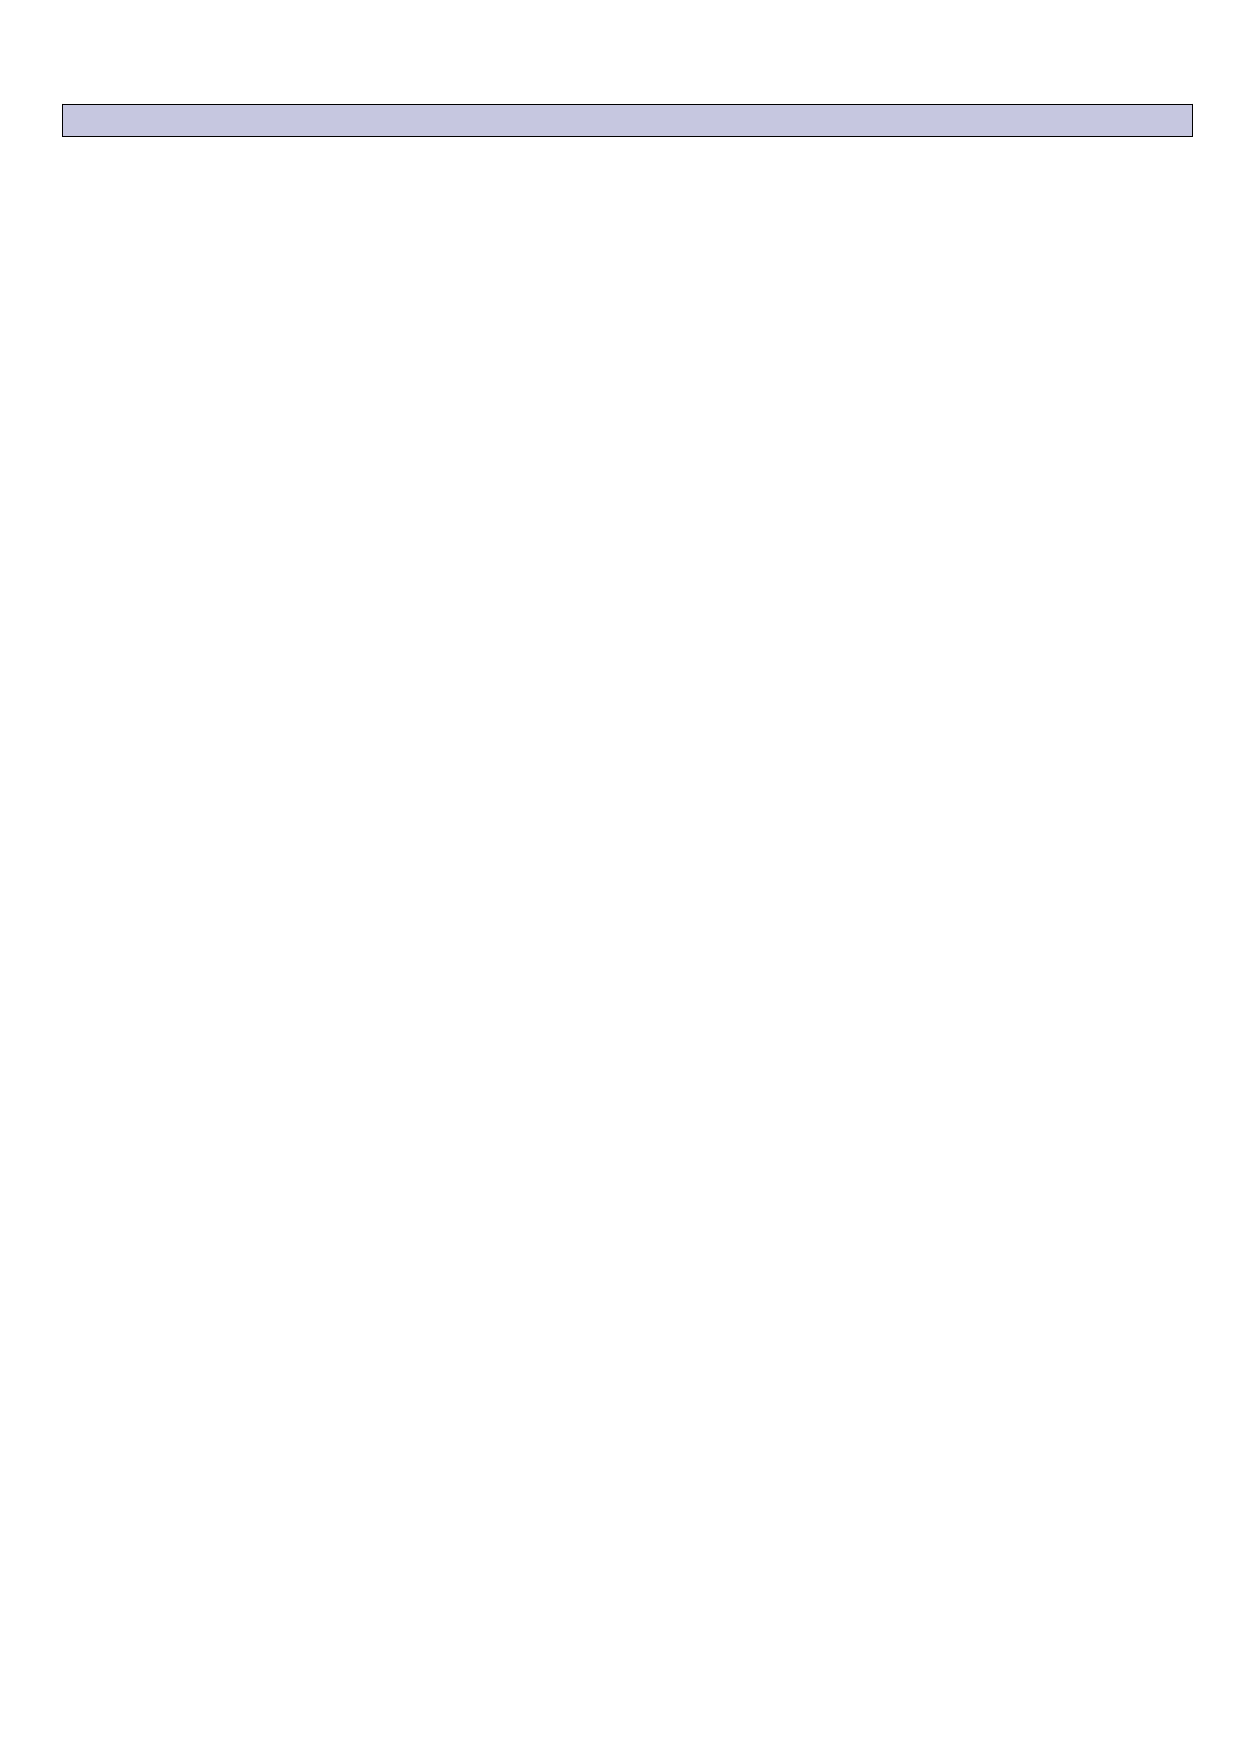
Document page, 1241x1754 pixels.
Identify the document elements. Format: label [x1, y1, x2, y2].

table_header [63, 105, 1192, 136]
